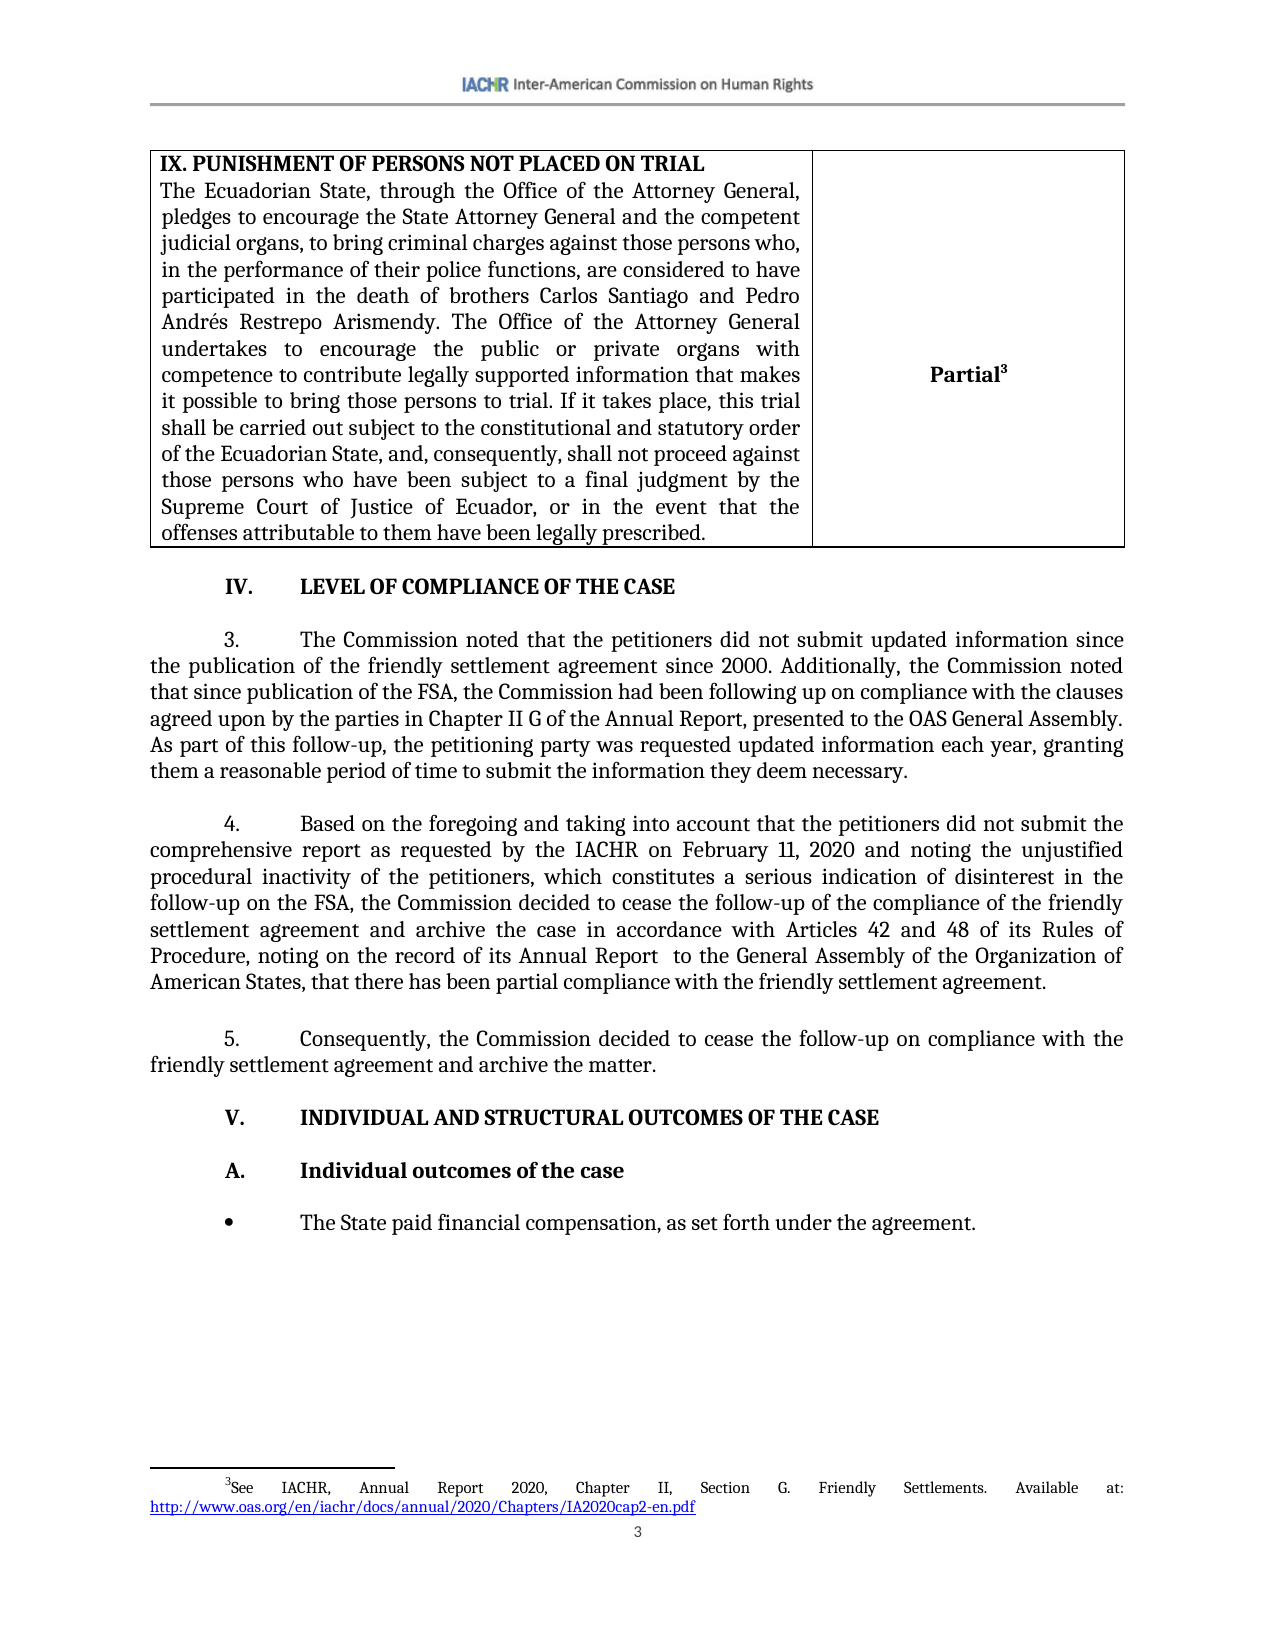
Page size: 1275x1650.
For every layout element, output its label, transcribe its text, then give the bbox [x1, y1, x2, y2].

table_cell IX. PUNISHMENT OF PERSONS NOT PLACED ON TRIAL The Ecuadorian State, through the Office of the Attorney General, pledges to encourage the State Attorney General and the competent judicial organs, to bring criminal charges against those persons who, in the performance of their police functions, are considered to have participated in the death of brothers Carlos Santiago and Pedro Andrés Restrepo Arismendy. The Office of the Attorney General undertakes to encourage the public or private organs with competence to contribute legally supported information that makes it possible to bring those persons to trial. If it takes place, this trial shall be carried out subject to the constitutional and statutory order of the Ecuadorian State, and, consequently, shall not proceed against those persons who have been subject to a final judgment by the Supreme Court of Justice of Ecuador, or in the event that the offenses attributable to them have been legally prescribed. [151, 151, 812, 546]
list LEVEL OF COMPLIANCE OF THE CASE [225, 574, 1125, 600]
list Consequently, the Commission decided to cease the follow-up on compliance with the friendly settlement agreement and archive the matter. [150, 1026, 1125, 1078]
picture [450, 74, 825, 94]
list The State paid financial compensation, as set forth under the agreement. [225, 1210, 1125, 1236]
table_cell Partial [813, 151, 1124, 546]
list Based on the foregoing and taking into account that the petitioners did not submit the comprehensive report as requested by the IACHR on February 11, 2020 and noting the unjustified procedural inactivity of the petitioners, which constitutes a serious indication of disinterest in the follow-up on the FSA, the Commission decided to cease the follow-up of the compliance of the friendly settlement agreement and archive the case in accordance with Articles 42 and 48 of its Rules of Procedure, noting on the record of its Annual Report to the General Assembly of the Organization of American States, that there has been partial compliance with the friendly settlement agreement. [150, 811, 1125, 995]
list Individual outcomes of the case [225, 1157, 1125, 1184]
list INDIVIDUAL AND STRUCTURAL OUTCOMES OF THE CASE [225, 1105, 1125, 1131]
list The Commission noted that the petitioners did not submit updated information since the publication of the friendly settlement agreement since 2000. Additionally, the Commission noted that since publication of the FSA, the Commission had been following up on compliance with the clauses agreed upon by the parties in Chapter II G of the Annual Report, presented to the OAS General Assembly. As part of this follow-up, the petitioning party was requested updated information each year, granting them a reasonable period of time to submit the information they deem necessary. [150, 626, 1125, 784]
